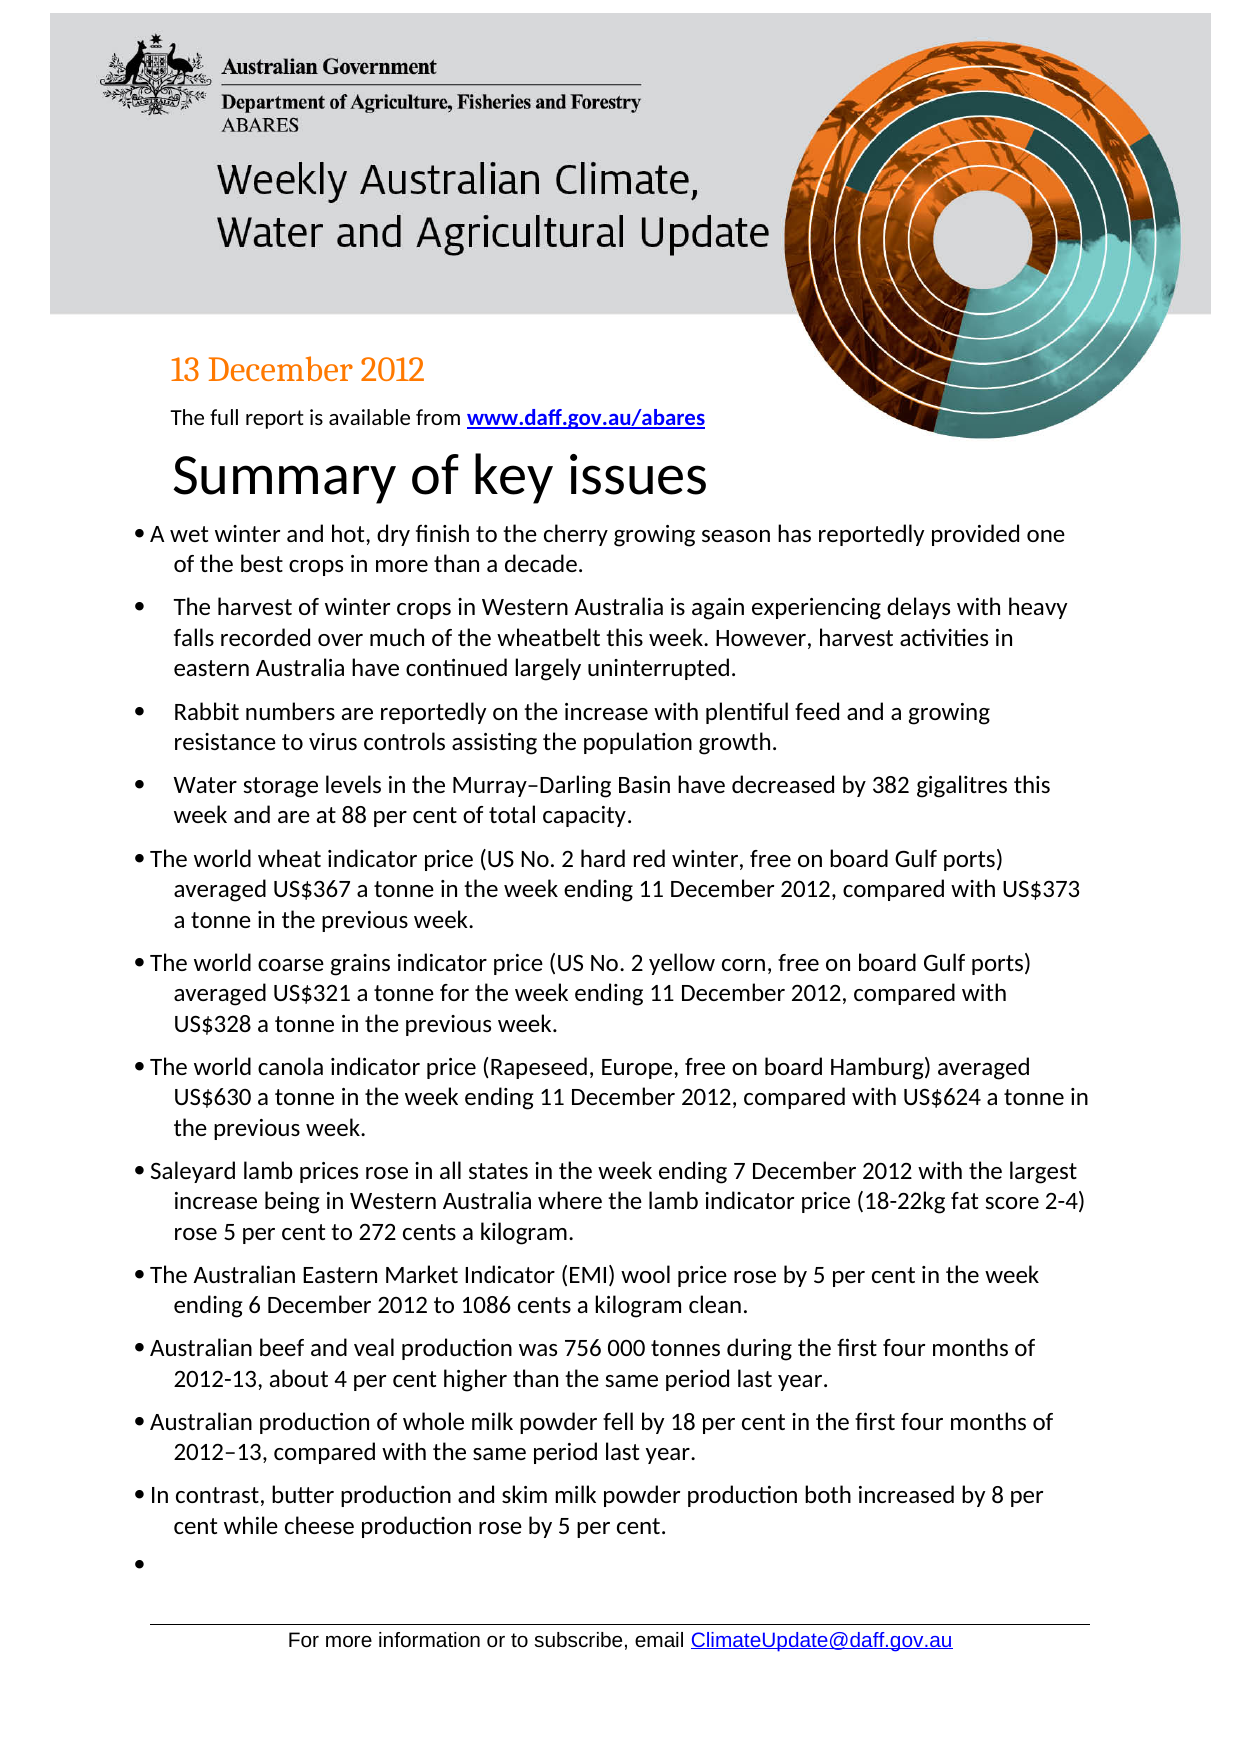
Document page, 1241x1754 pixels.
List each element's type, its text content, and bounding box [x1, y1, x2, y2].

list Australian beef and veal production was 756 000 tonnes during the first four months of 2012-13, about 4 per cent higher than the same period last year. [135, 1332, 1090, 1393]
list Rabbit numbers are reportedly on the increase with plentiful feed and a growing resistance to virus controls assisting the population growth. [135, 696, 1090, 757]
text The full report is available from www.daff.gov.au/abares [170, 403, 1090, 431]
list In contrast, butter production and skim milk powder production both increased by 8 per cent while cheese production rose by 5 per cent. [135, 1479, 1090, 1541]
list The harvest of winter crops in Western Australia is again experiencing delays with heavy falls recorded over much of the wheatbelt this week. However, harvest activities in eastern Australia have continued largely uninterrupted. [135, 592, 1090, 683]
list Saleyard lamb prices rose in all states in the week ending 7 December 2012 with the largest increase being in Western Australia where the lamb indicator price (18-22kg fat score 2-4) rose 5 per cent to 272 cents a kilogram. [135, 1155, 1090, 1246]
list Australian production of whole milk powder fell by 18 per cent in the first four months of 2012–13, compared with the same period last year. [135, 1406, 1090, 1467]
list A wet winter and hot, dry finish to the cherry growing season has reportedly provided one of the best crops in more than a decade. [135, 518, 1090, 579]
subtitle 13 December 2012 [171, 350, 1090, 391]
list The world wheat indicator price (US No. 2 hard red winter, free on board Gulf ports) averaged US$367 a tonne in the week ending 11 December 2012, compared with US$373 a tonne in the previous week. [135, 843, 1090, 934]
picture [50, 13, 1211, 484]
list The Australian Eastern Market Indicator (EMI) wool price rose by 5 per cent in the week ending 6 December 2012 to 1086 cents a kilogram clean. [135, 1259, 1090, 1320]
subtitle Summary of key issues [170, 452, 1090, 506]
list Water storage levels in the Murray–Darling Basin have decreased by 382 gigalitres this week and are at 88 per cent of total capacity. [135, 769, 1090, 830]
list The world canola indicator price (Rapeseed, Europe, free on board Hamburg) averaged US$630 a tonne in the week ending 11 December 2012, compared with US$624 a tonne in the previous week. [135, 1051, 1090, 1142]
list The world coarse grains indicator price (US No. 2 yellow corn, free on board Gulf ports) averaged US$321 a tonne for the week ending 11 December 2012, compared with US$328 a tonne in the previous week. [135, 947, 1090, 1038]
